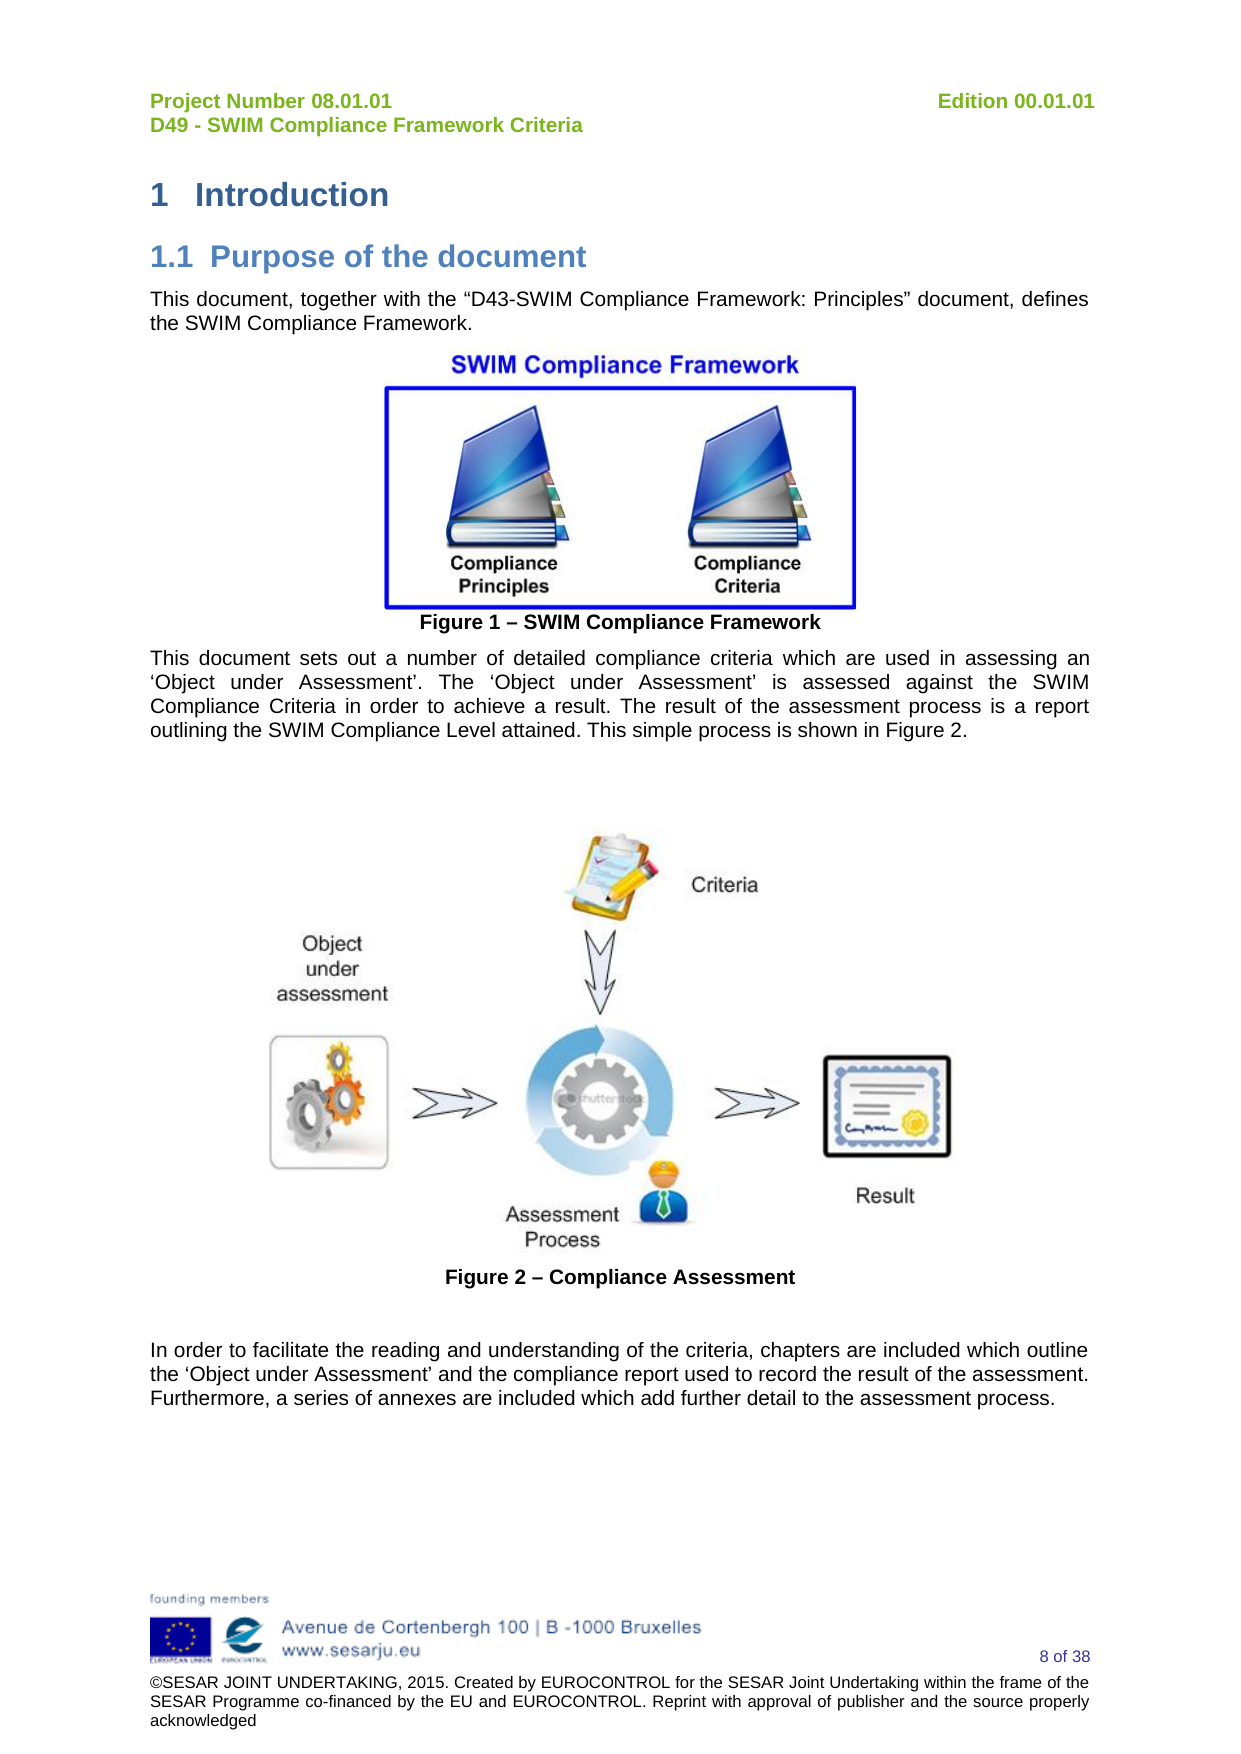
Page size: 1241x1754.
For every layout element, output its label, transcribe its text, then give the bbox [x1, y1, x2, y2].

text This document, together with the “D43-SWIM Compliance Framework: Principles” document, defines the SWIM Compliance Framework. [150, 287, 1090, 335]
subtitle Introduction [150, 175, 1090, 213]
picture [384, 347, 857, 610]
text Figure 1 – SWIM Compliance Framework [150, 610, 1090, 634]
picture [150, 1594, 705, 1667]
text Figure 2 – Compliance Assessment [150, 1265, 1090, 1289]
picture [268, 827, 972, 1253]
text In order to facilitate the reading and understanding of the criteria, chapters are included which outline the ‘Object under Assessment’ and the compliance report used to record the result of the assessment. Furthermore, a series of annexes are included which add further detail to the assessment process. [150, 1338, 1090, 1410]
subtitle Purpose of the document [150, 238, 1090, 274]
text This document sets out a number of detailed compliance criteria which are used in assessing an ‘Object under Assessment’. The ‘Object under Assessment’ is assessed against the SWIM Compliance Criteria in order to achieve a result. The result of the assessment process is a report outlining the SWIM Compliance Level attained. This simple process is shown in Figure 2. [150, 646, 1090, 742]
